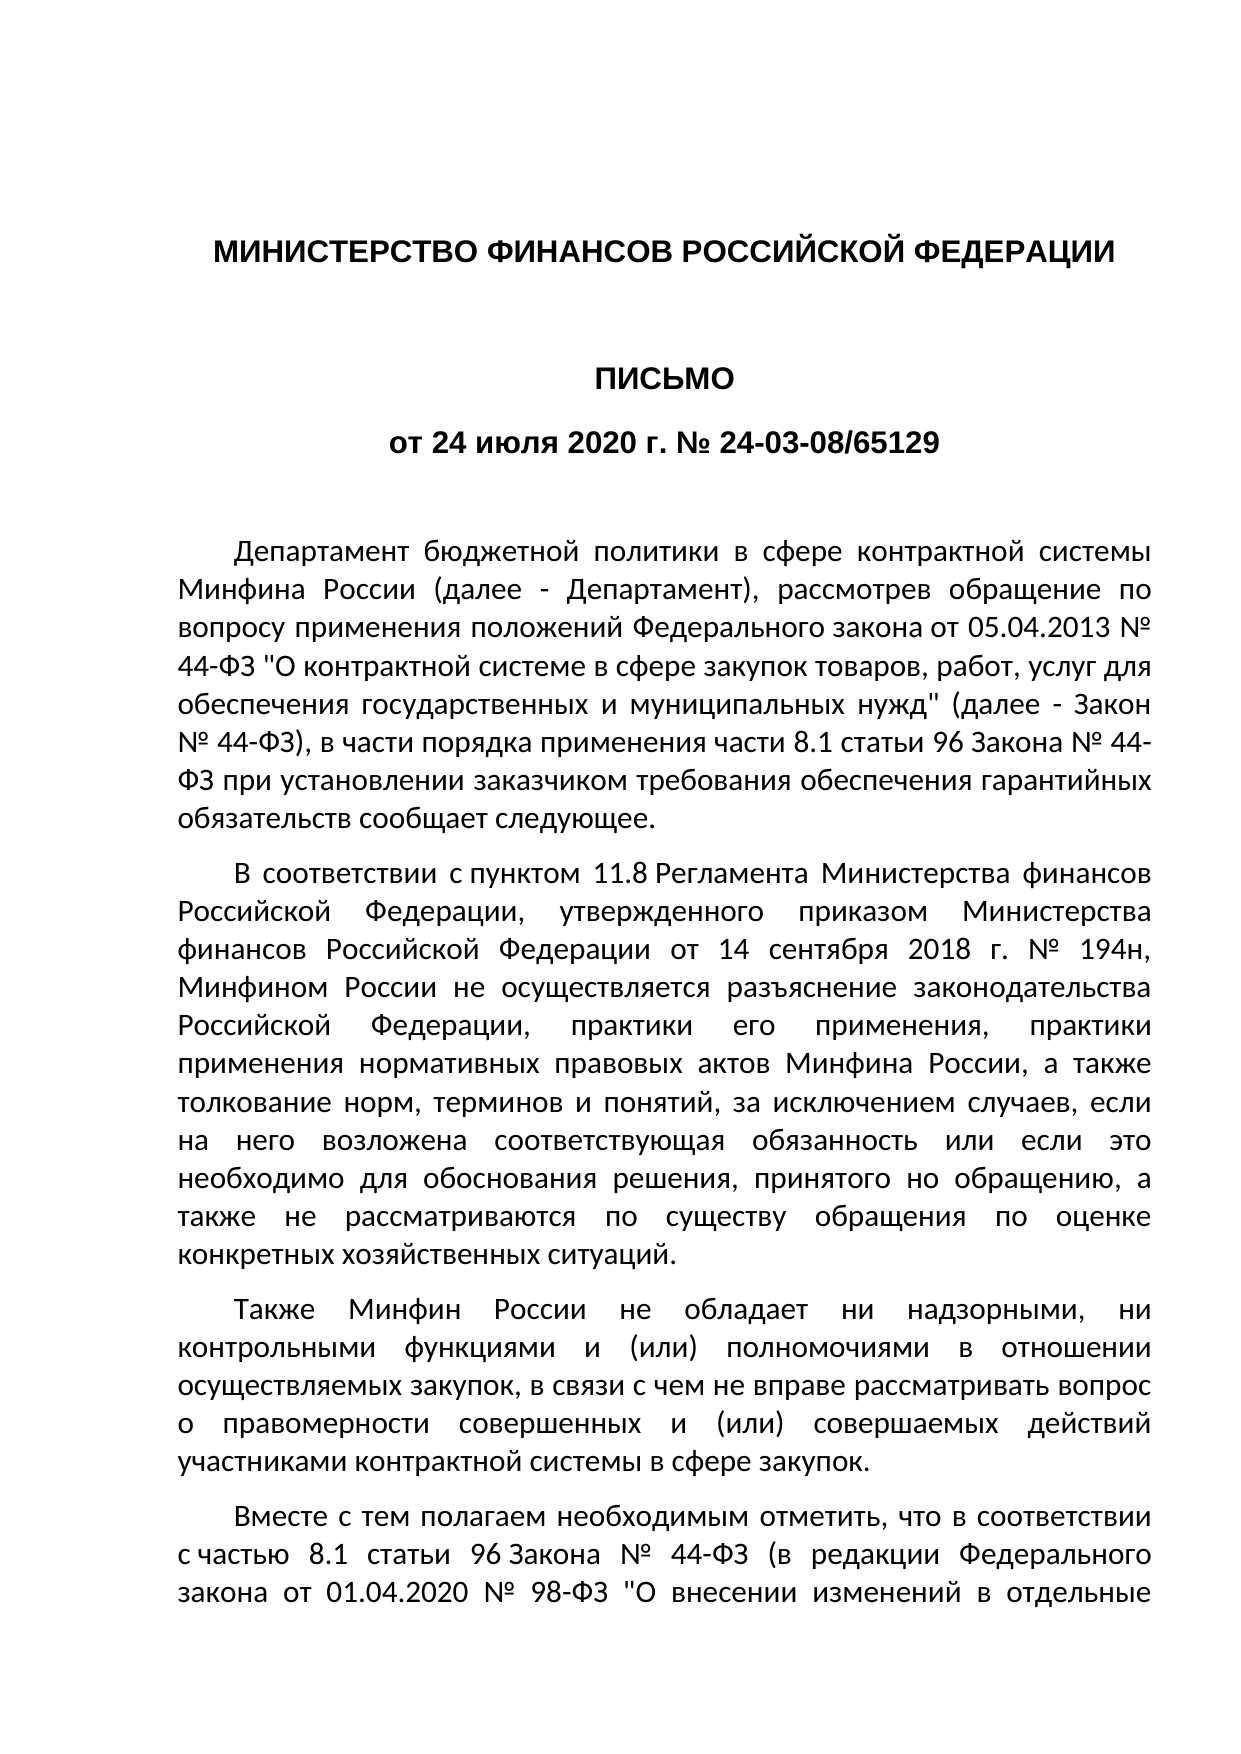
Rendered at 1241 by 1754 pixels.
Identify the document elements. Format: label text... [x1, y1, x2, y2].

text Департамент бюджетной политики в сфере контрактной системы Минфина России (далее - Департамент), рассмотрев обращение по вопросу применения положений Федерального закона от 05.04.2013 № 44-ФЗ "О контрактной системе в сфере закупок товаров, работ, услуг для обеспечения государственных и муниципальных нужд" (далее - Закон № 44-ФЗ), в части порядка применения части 8.1 статьи 96 Закона № 44-ФЗ при установлении заказчиком требования обеспечения гарантийных обязательств сообщает следующее. [177, 531, 1152, 836]
text Также Минфин России не обладает ни надзорными, ни контрольными функциями и (или) полномочиями в отношении осуществляемых закупок, в связи с чем не вправе рассматривать вопрос о правомерности совершенных и (или) совершаемых действий участниками контрактной системы в сфере закупок. [177, 1289, 1152, 1480]
text В соответствии с пунктом 11.8 Регламента Министерства финансов Российской Федерации, утвержденного приказом Министерства финансов Российской Федерации от 14 сентября 2018 г. № 194н, Минфином России не осуществляется разъяснение законодательства Российской Федерации, практики его применения, практики применения нормативных правовых актов Минфина России, а также толкование норм, терминов и понятий, за исключением случаев, если на него возложена соответствующая обязанность или если это необходимо для обоснования решения, принятого но обращению, а также не рассматриваются по существу обращения по оценке конкретных хозяйственных ситуаций. [177, 853, 1152, 1272]
text от 24 июля 2020 г. № 24-03-08/65129 [177, 413, 1152, 460]
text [177, 1496, 1152, 1611]
text МИНИСТЕРСТВО ФИНАНСОВ РОССИЙСКОЙ ФЕДЕРАЦИИ [177, 222, 1152, 269]
text ПИСЬМО [177, 349, 1152, 396]
